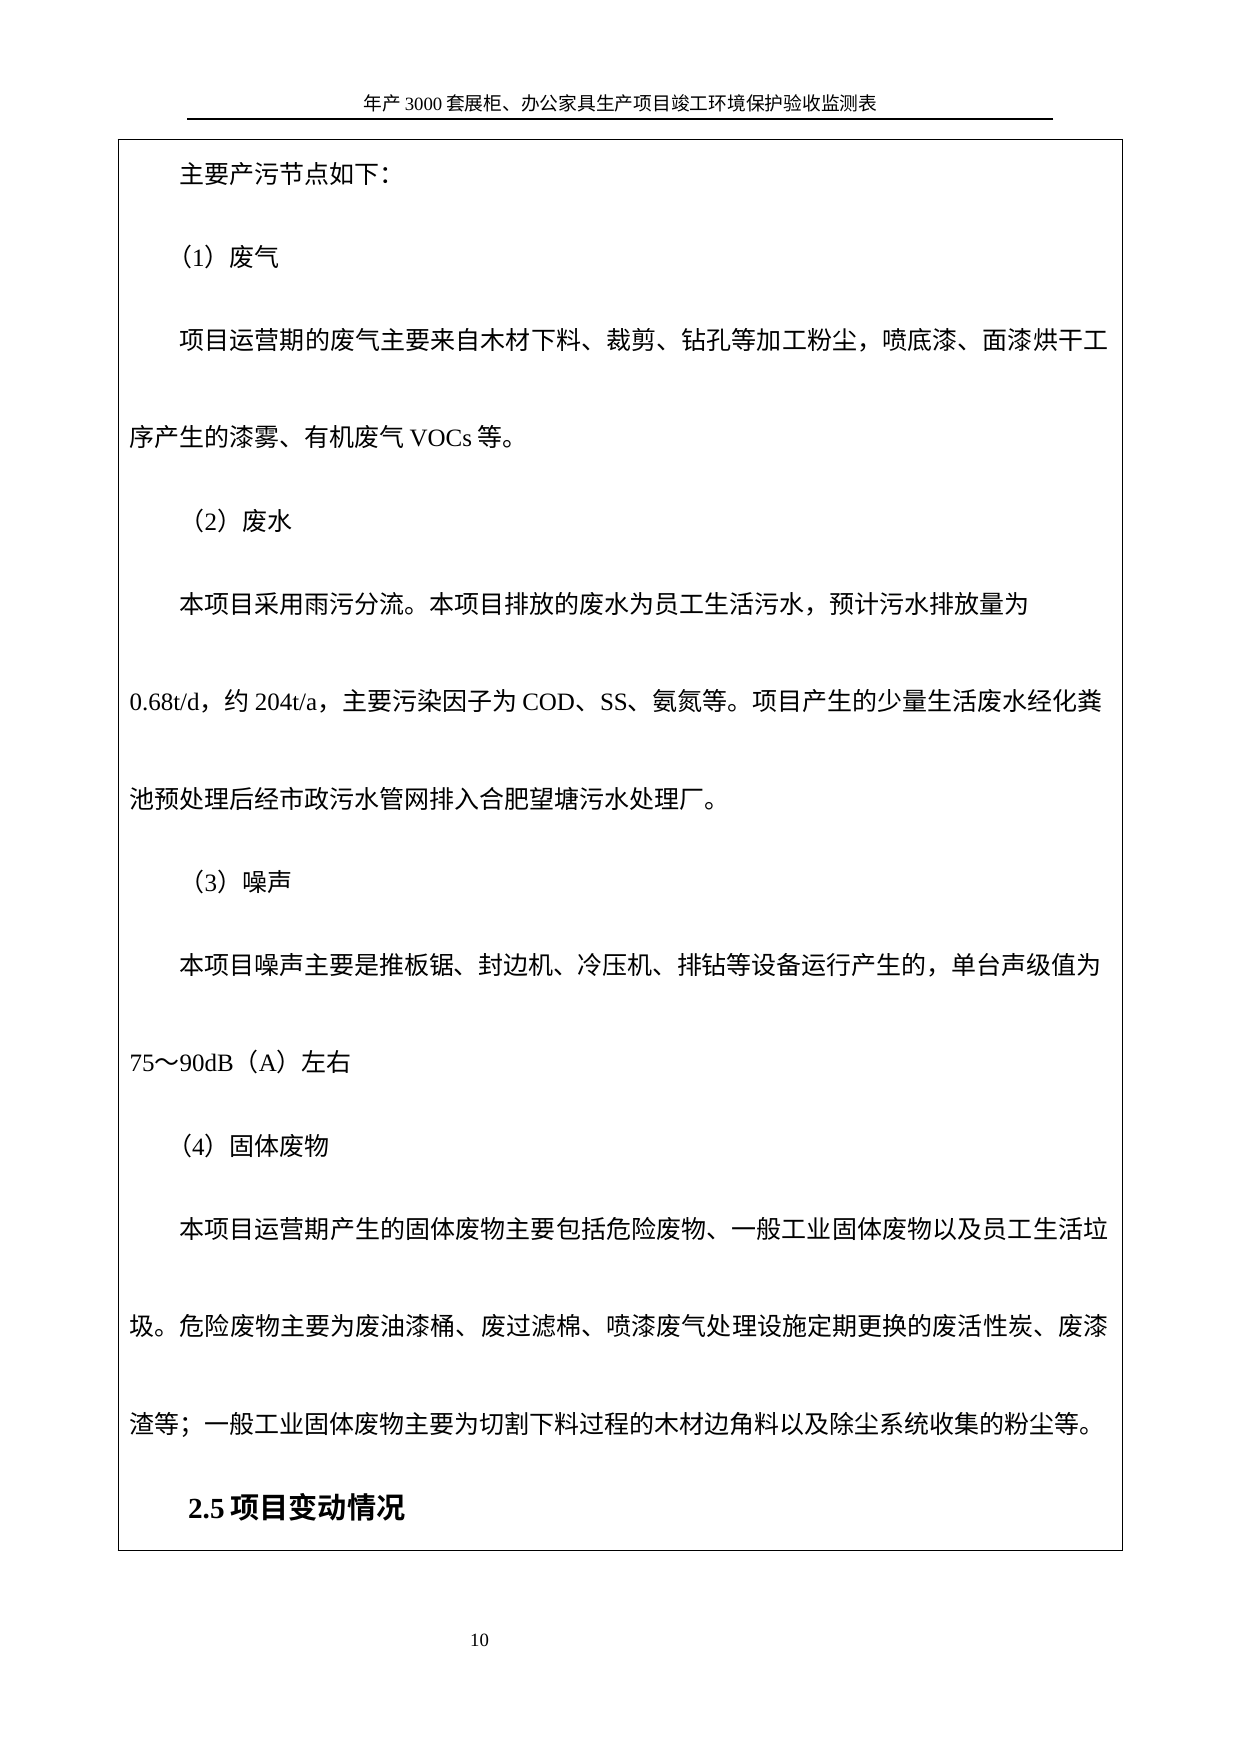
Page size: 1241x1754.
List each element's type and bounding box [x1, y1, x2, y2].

table_header [119, 140, 1122, 1550]
